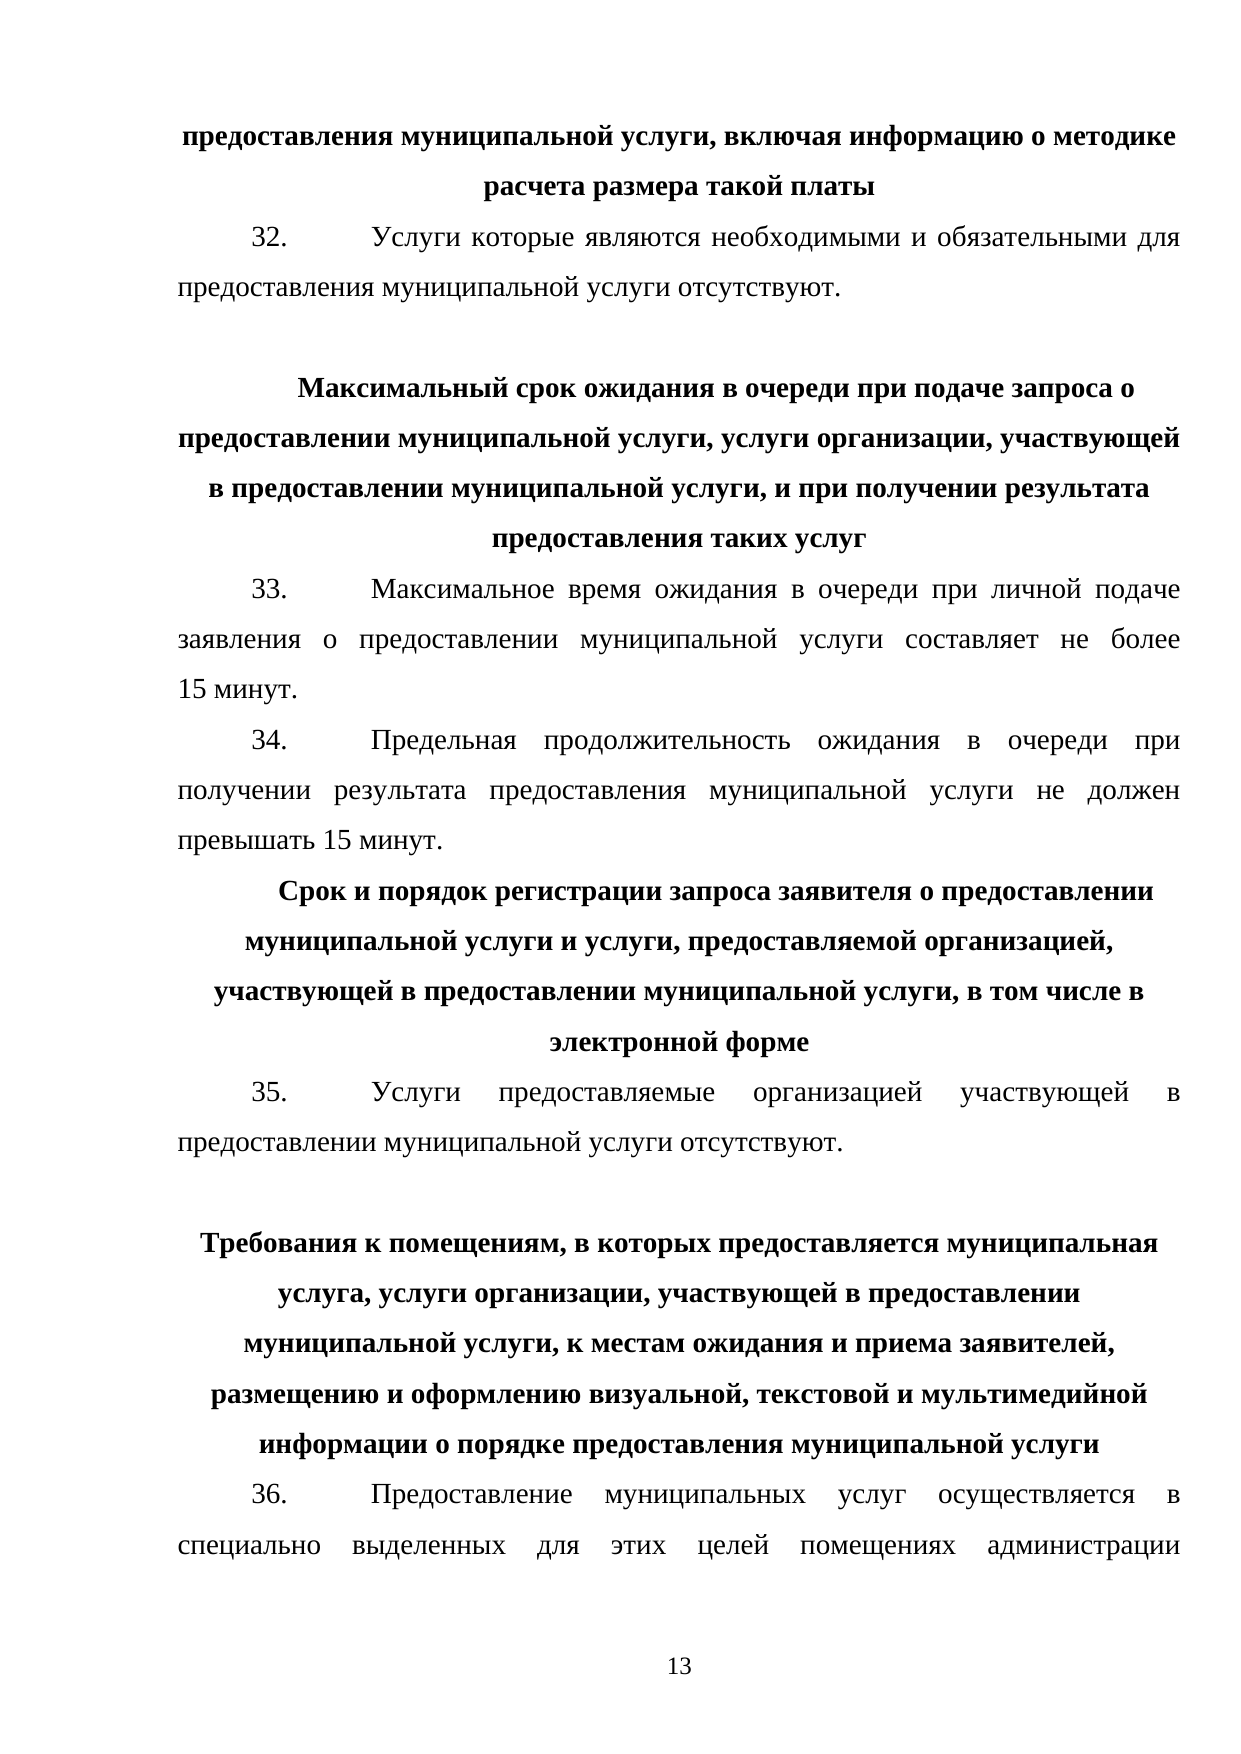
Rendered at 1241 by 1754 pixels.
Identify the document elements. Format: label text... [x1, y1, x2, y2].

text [177, 118, 1181, 202]
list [177, 1477, 1181, 1560]
text Услуги предоставляемые организацией участвующей в предоставлении муниципальной услуги отсутствуют. [177, 1074, 1181, 1158]
text Максимальный срок ожидания в очереди при подаче запроса о предоставлении муниципальной услуги, услуги организации, участвующей в предоставлении муниципальной услуги, и при получении результата предоставления таких услуг [177, 370, 1181, 554]
text Срок и порядок регистрации запроса заявителя о предоставлении муниципальной услуги и услуги, предоставляемой организацией, участвующей в предоставлении муниципальной услуги, в том числе в электронной форме [177, 873, 1181, 1057]
list Предельная продолжительность ожидания в очереди при получении результата предоставления муниципальной услуги не должен превышать 15 минут. [177, 722, 1181, 856]
list Максимальное время ожидания в очереди при личной подаче заявления о предоставлении муниципальной услуги составляет не более 15 минут. [177, 571, 1181, 705]
text Требования к помещениям, в которых предоставляется муниципальная услуга, услуги организации, участвующей в предоставлении муниципальной услуги, к местам ожидания и приема заявителей, размещению и оформлению визуальной, текстовой и мультимедийной информации о порядке предоставления муниципальной услуги [177, 1225, 1181, 1460]
text Услуги которые являются необходимыми и обязательными для предоставления муниципальной услуги отсутствуют. [177, 219, 1181, 303]
